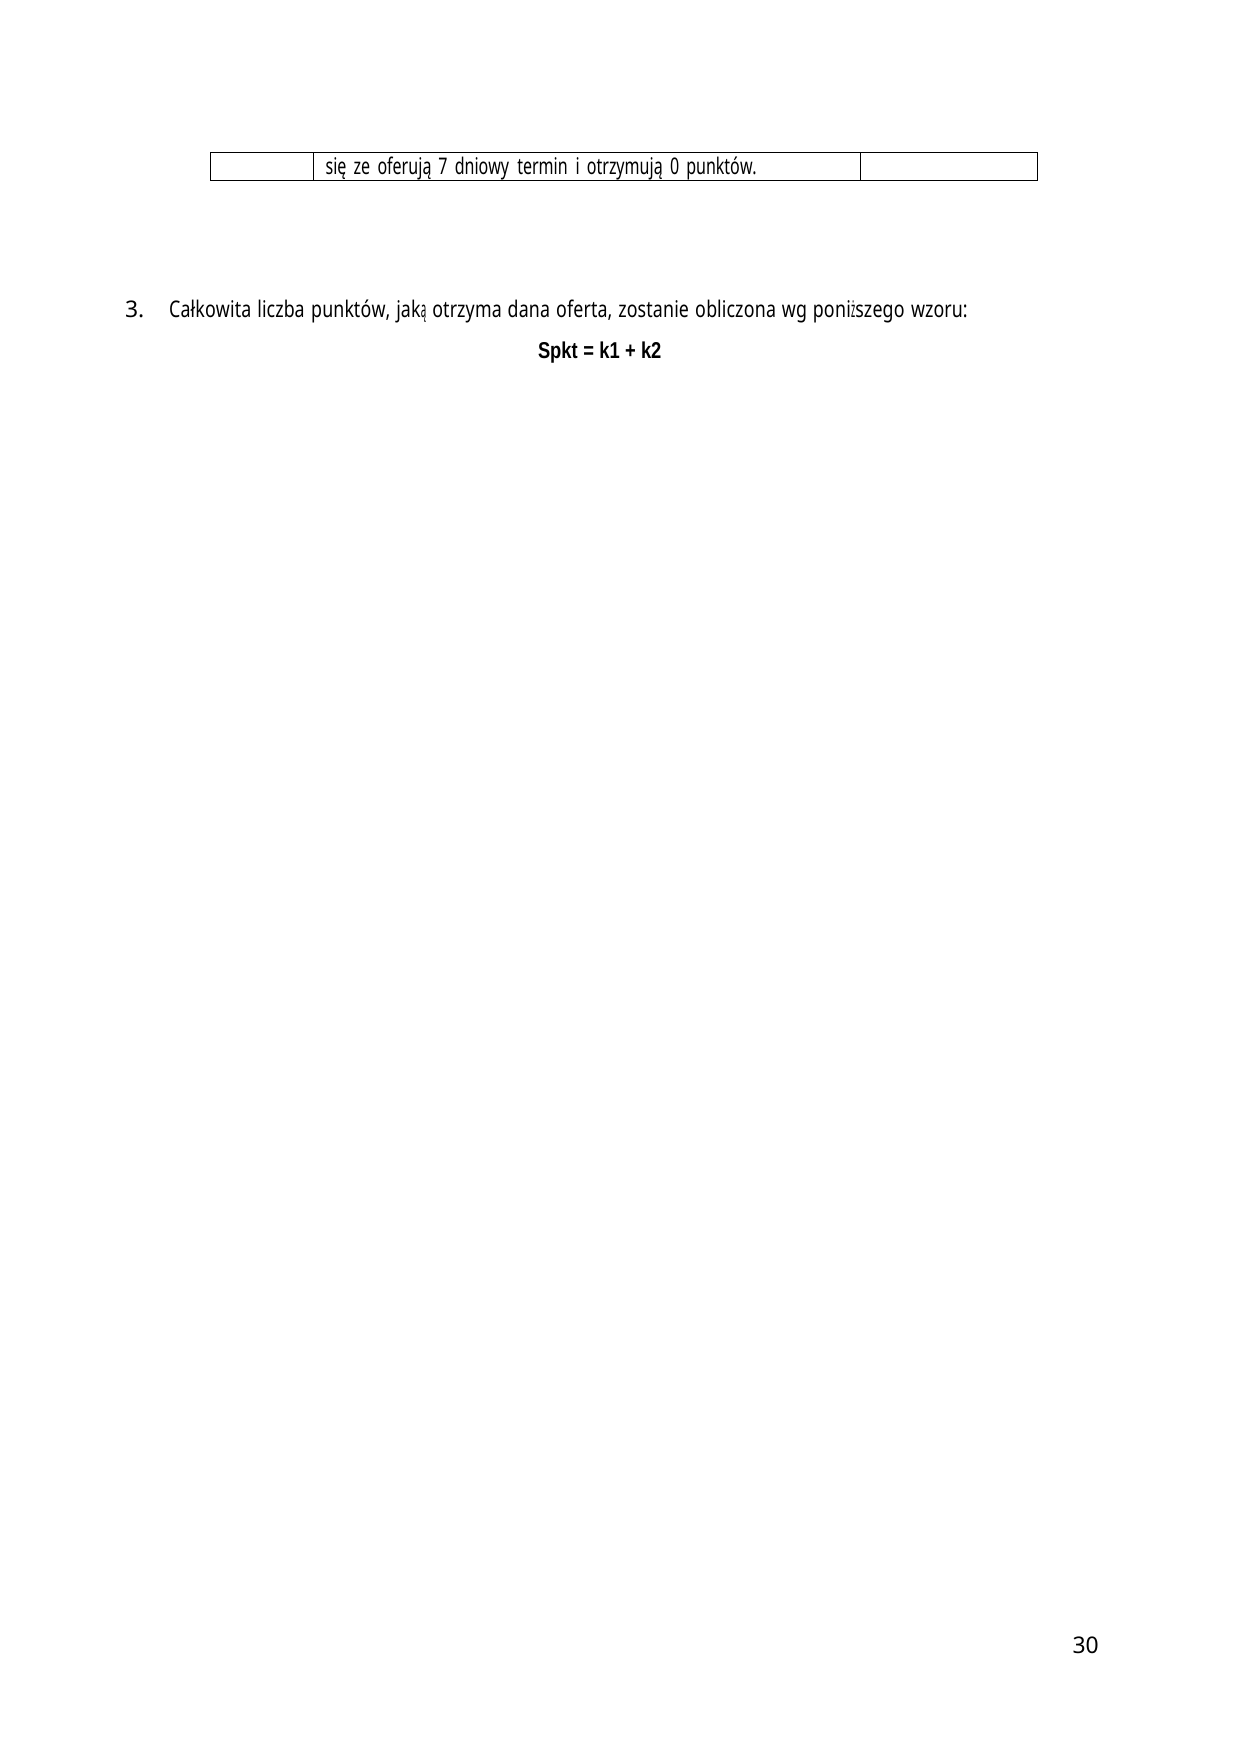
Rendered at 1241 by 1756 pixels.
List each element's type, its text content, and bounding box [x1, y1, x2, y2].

table_cell maks. 40 [861, 153, 1037, 179]
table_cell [314, 153, 860, 179]
list Całkowita liczba punktów, jaką otrzyma dana oferta, zostanie obliczona wg poniższego wzoru: [125, 293, 1132, 324]
subtitle Spkt = k1 + k2 [291, 337, 908, 363]
table_cell 2 [211, 153, 313, 179]
